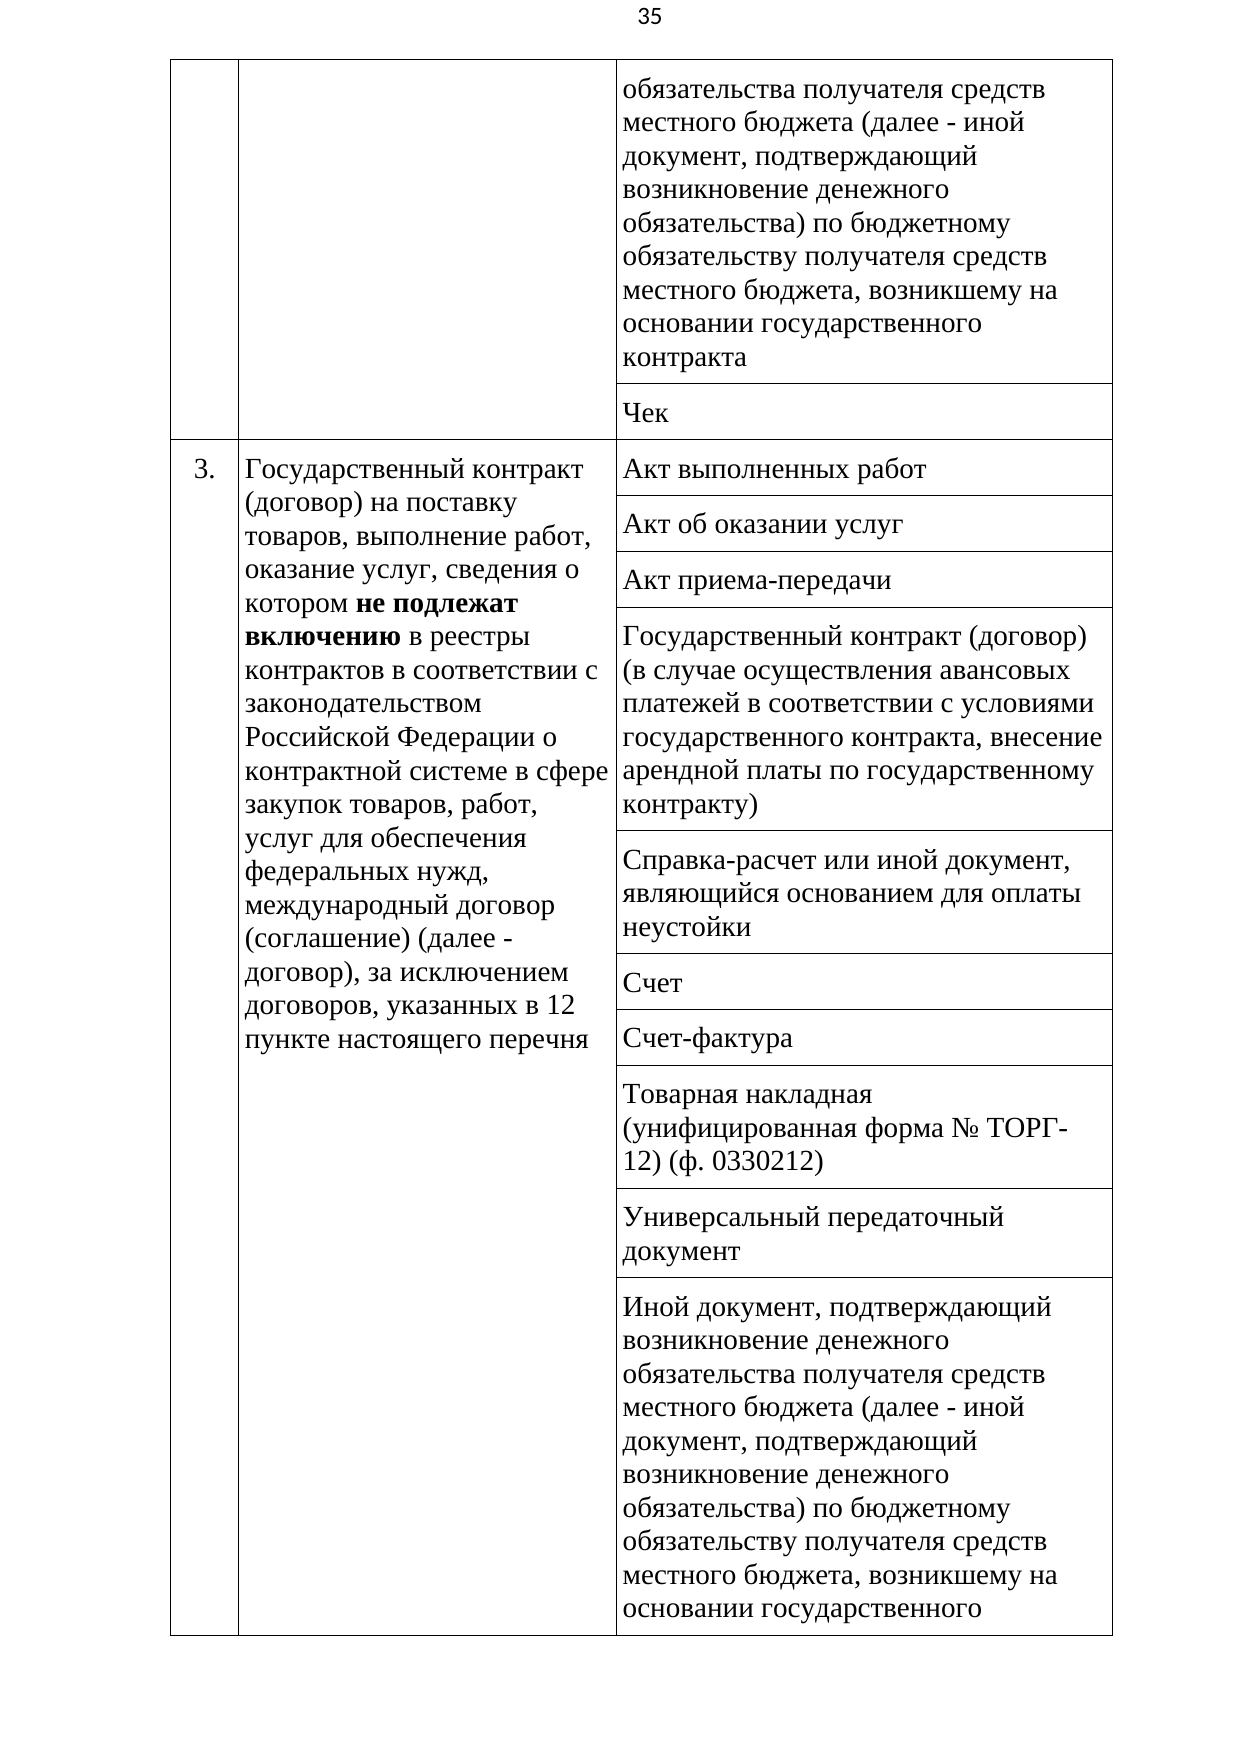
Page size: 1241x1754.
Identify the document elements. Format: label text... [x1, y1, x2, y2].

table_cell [617, 1278, 1112, 1635]
table_cell 3. [171, 440, 238, 1635]
table_cell Товарная накладная (унифицированная форма № ТОРГ-12) (ф. 0330212) [617, 1066, 1112, 1188]
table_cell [617, 60, 1112, 383]
table_cell Счет [617, 954, 1112, 1009]
table_cell Счет-фактура [617, 1010, 1112, 1065]
table_cell Справка-расчет или иной документ, являющийся основанием для оплаты неустойки [617, 831, 1112, 953]
table_cell Акт приема-передачи [617, 552, 1112, 607]
table_cell Государственный контракт (договор) (в случае осуществления авансовых платежей в соответствии с условиями государственного контракта, внесение арендной платы по государственному контракту) [617, 608, 1112, 830]
table_cell Акт выполненных работ [617, 440, 1112, 495]
table_cell Государственный контракт (договор) на поставку товаров, выполнение работ, оказание услуг, сведения о котором не подлежат включению в реестры контрактов в соответствии с законодательством Российской Федерации о контрактной системе в сфере закупок товаров, работ, услуг для обеспечения федеральных нужд, международный договор (соглашение) (далее - договор), за исключением договоров, указанных в 12 пункте настоящего перечня [239, 440, 616, 1635]
table_cell Универсальный передаточный документ [617, 1189, 1112, 1277]
table_cell Чек [617, 384, 1112, 439]
table_cell Акт об оказании услуг [617, 496, 1112, 551]
